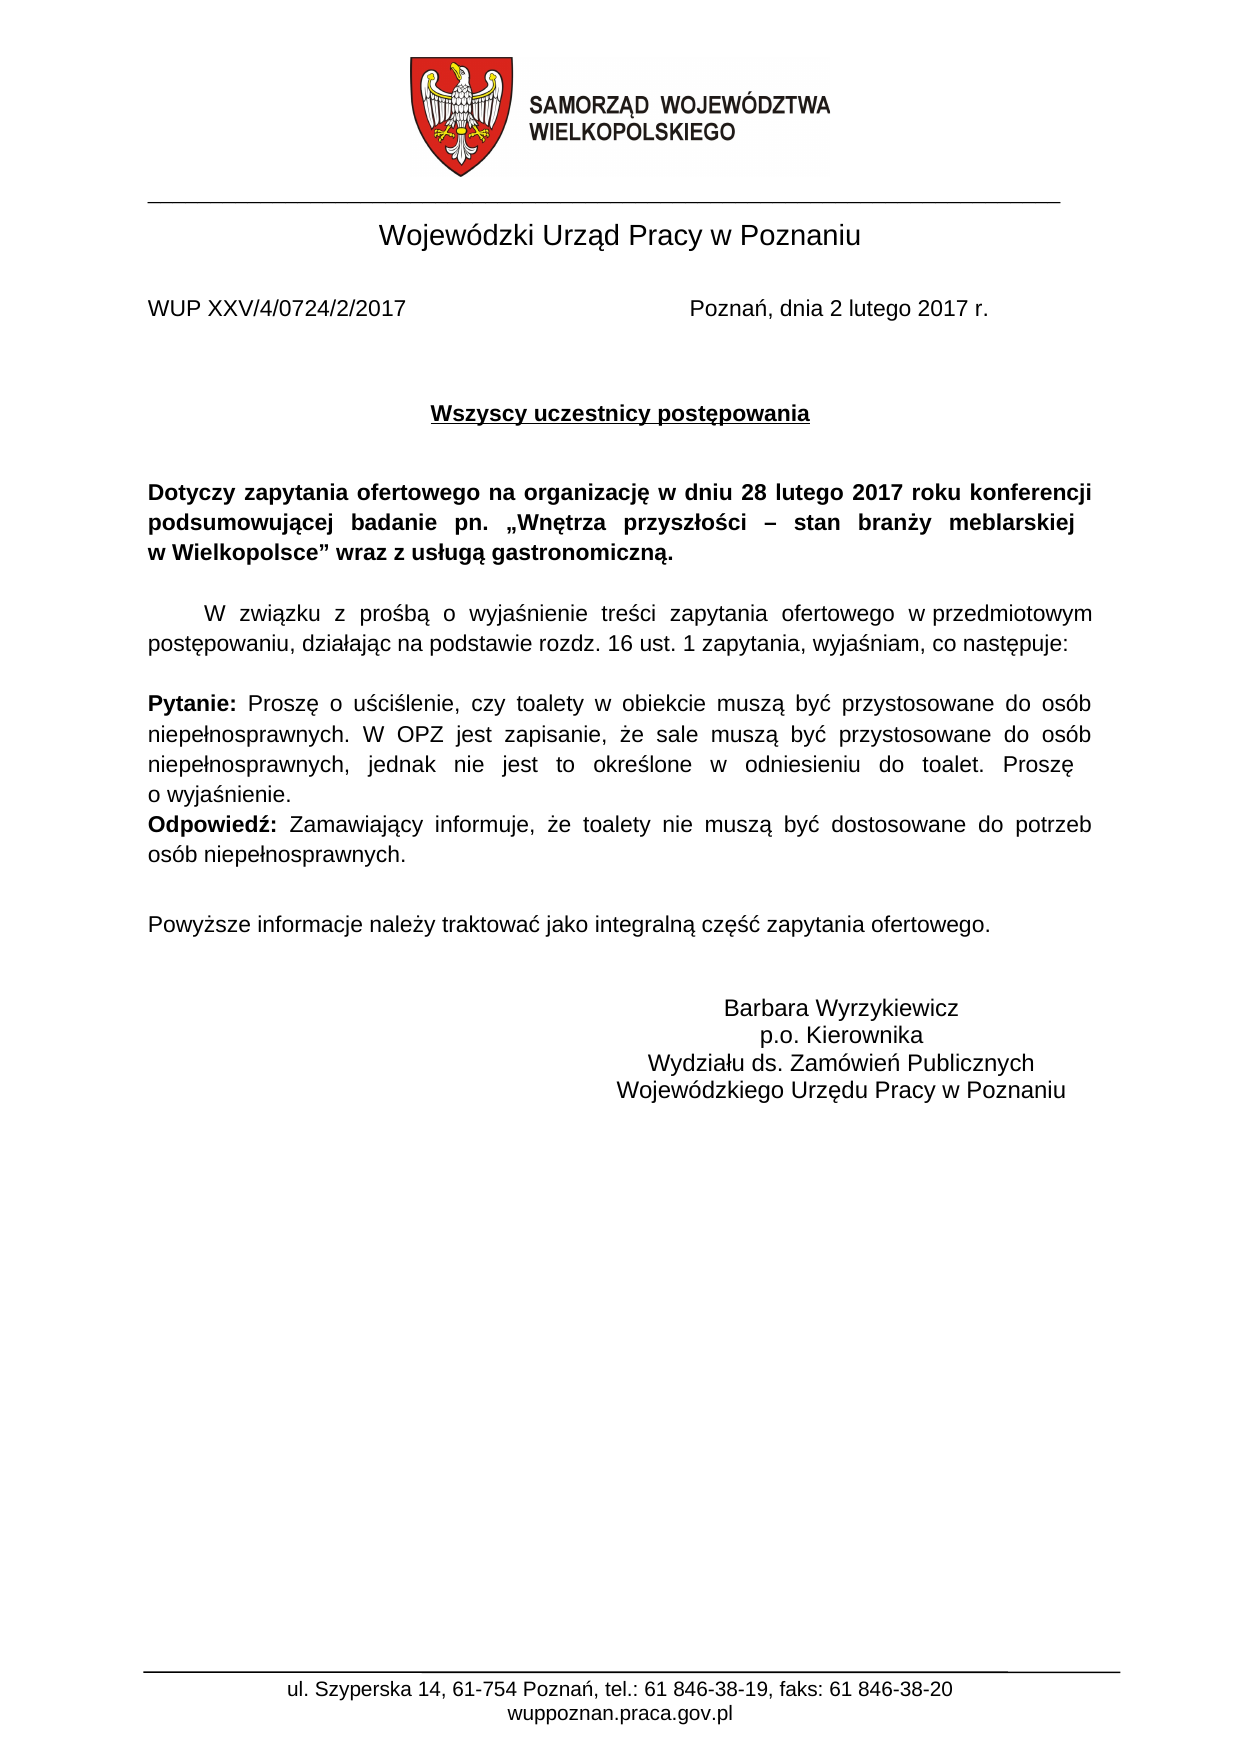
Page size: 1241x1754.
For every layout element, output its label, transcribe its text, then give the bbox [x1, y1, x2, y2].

text Odpowiedź: Zamawiający informuje, że toalety nie muszą być dostosowane do potrzeb osób niepełnosprawnych. [148, 811, 1093, 868]
text Wojewódzkiego Urzędu Pracy w Poznaniu [148, 1076, 1093, 1104]
picture [410, 57, 831, 177]
text WUP XXV/4/0724/2/2017 Poznań, dnia 2 lutego 2017 r. [148, 294, 1093, 321]
text W związku z prośbą o wyjaśnienie treści zapytania ofertowego w przedmiotowym postępowaniu, działając na podstawie rozdz. 16 ust. 1 zapytania, wyjaśniam, co następuje: [148, 600, 1093, 656]
text Powyższe informacje należy traktować jako integralną część zapytania ofertowego. [148, 911, 1093, 937]
text p.o. Kierownika Wydziału ds. Zamówień Publicznych [148, 1021, 1093, 1076]
text Pytanie: Proszę o uściślenie, czy toalety w obiekcie muszą być przystosowane do osób niepełnosprawnych. W OPZ jest zapisanie, że sale muszą być przystosowane do osób niepełnosprawnych, jednak nie jest to określone w odniesieniu do toalet. Proszę o wyjaśnienie. [148, 690, 1093, 807]
text Barbara Wyrzykiewicz [516, 994, 1093, 1021]
text Wszyscy uczestnicy postępowania [148, 400, 1093, 426]
text Dotyczy zapytania ofertowego na organizację w dniu 28 lutego 2017 roku konferencji podsumowującej badanie pn. „Wnętrza przyszłości – stan branży meblarskiej w Wielkopolsce” wraz z usługą gastronomiczną. [148, 479, 1093, 566]
